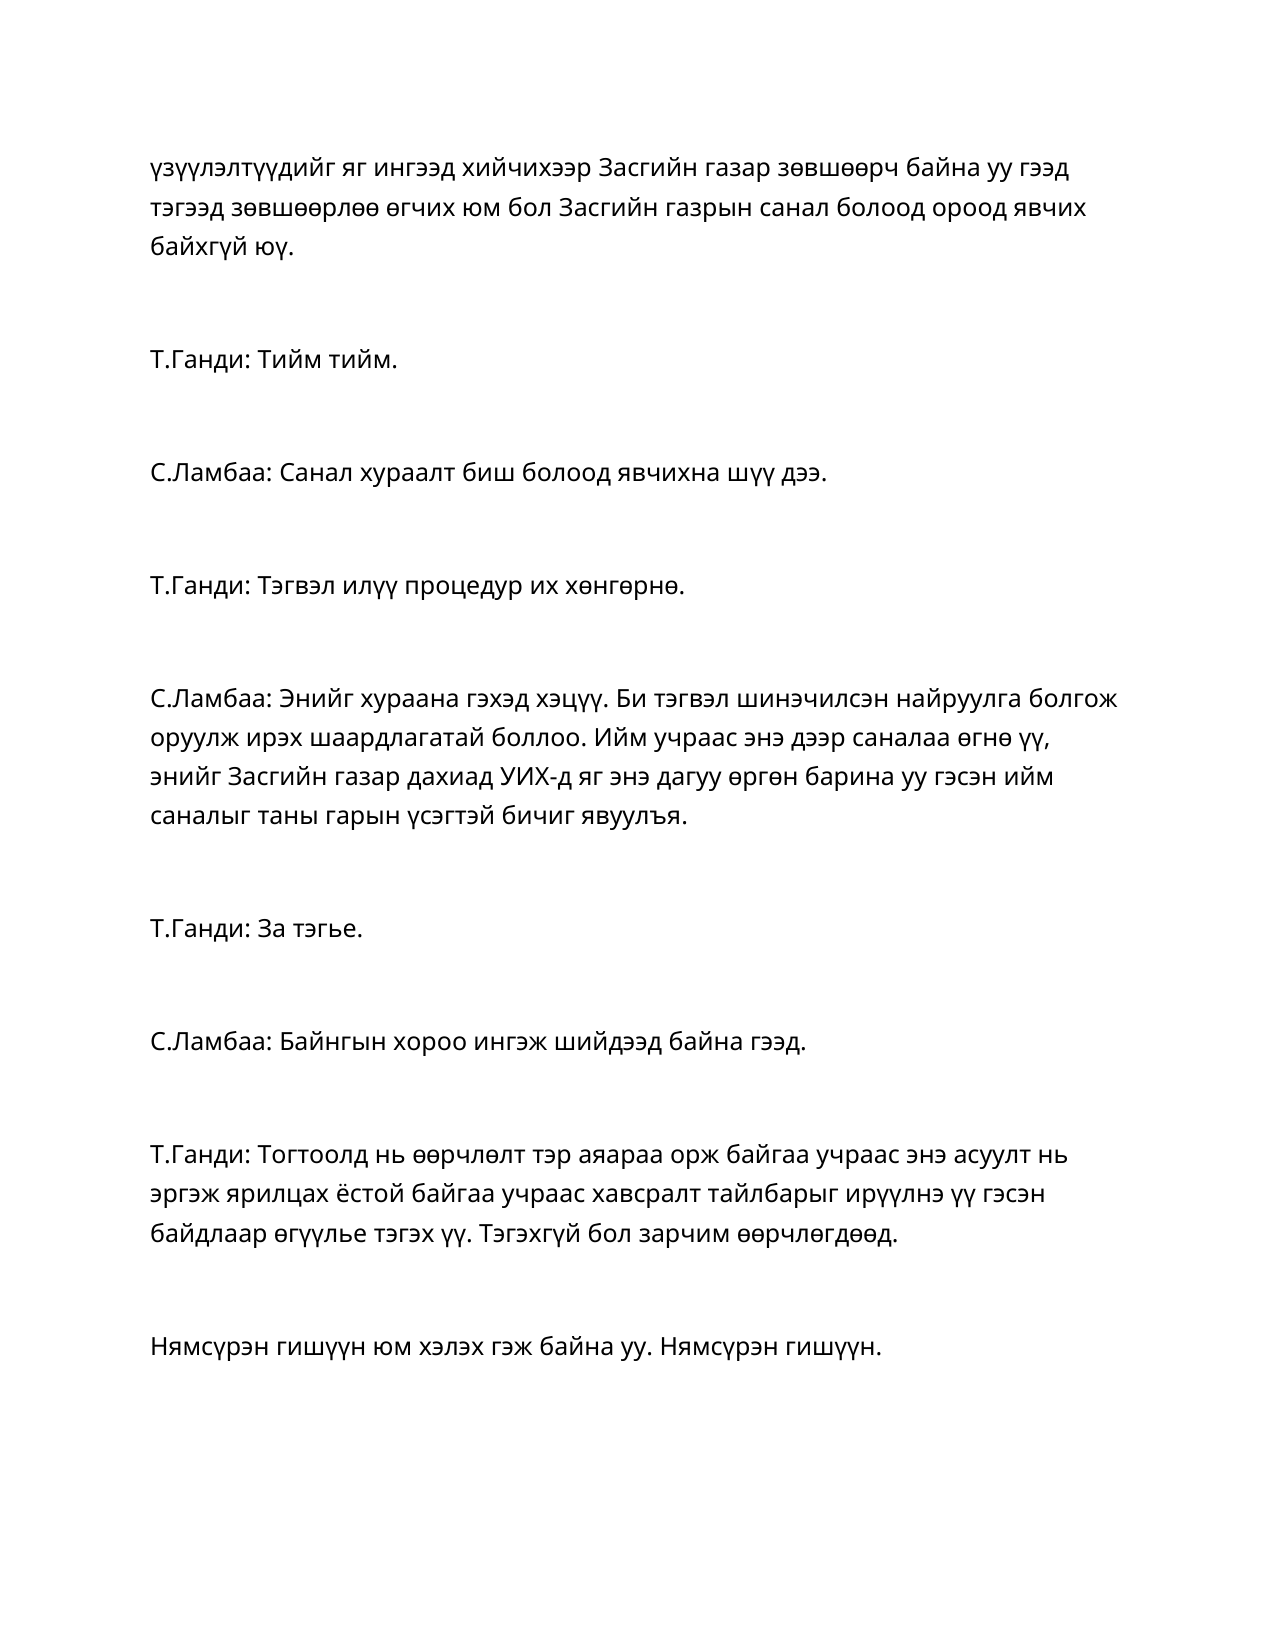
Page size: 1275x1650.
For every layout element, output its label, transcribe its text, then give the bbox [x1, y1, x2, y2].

text С.Ламбаа: Энийг хураана гэхэд хэцүү. Би тэгвэл шинэчилсэн найруулга болгож оруулж ирэх шаардлагатай боллоо. Ийм учраас энэ дээр саналаа өгнө үү, энийг Засгийн газар дахиад УИХ-д яг энэ дагуу өргөн барина уу гэсэн ийм саналыг таны гарын үсэгтэй бичиг явуулъя. [150, 680, 1125, 832]
text Т.Ганди: За тэгье. [150, 911, 1125, 945]
text Нямсүрэн гишүүн юм хэлэх гэж байна уу. Нямсүрэн гишүүн. [150, 1328, 1125, 1362]
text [150, 150, 1125, 262]
text Т.Ганди: Тогтоолд нь өөрчлөлт тэр аяараа орж байгаа учраас энэ асуулт нь эргэж ярилцах ёстой байгаа учраас хавсралт тайлбарыг ирүүлнэ үү гэсэн байдлаар өгүүлье тэгэх үү. Тэгэхгүй бол зарчим өөрчлөгдөөд. [150, 1137, 1125, 1249]
text Т.Ганди: Тэгвэл илүү процедур их хөнгөрнө. [150, 567, 1125, 601]
text Т.Ганди: Тийм тийм. [150, 341, 1125, 375]
text С.Ламбаа: Санал хураалт биш болоод явчихна шүү дээ. [150, 454, 1125, 488]
text С.Ламбаа: Байнгын хороо ингэж шийдээд байна гээд. [150, 1024, 1125, 1058]
